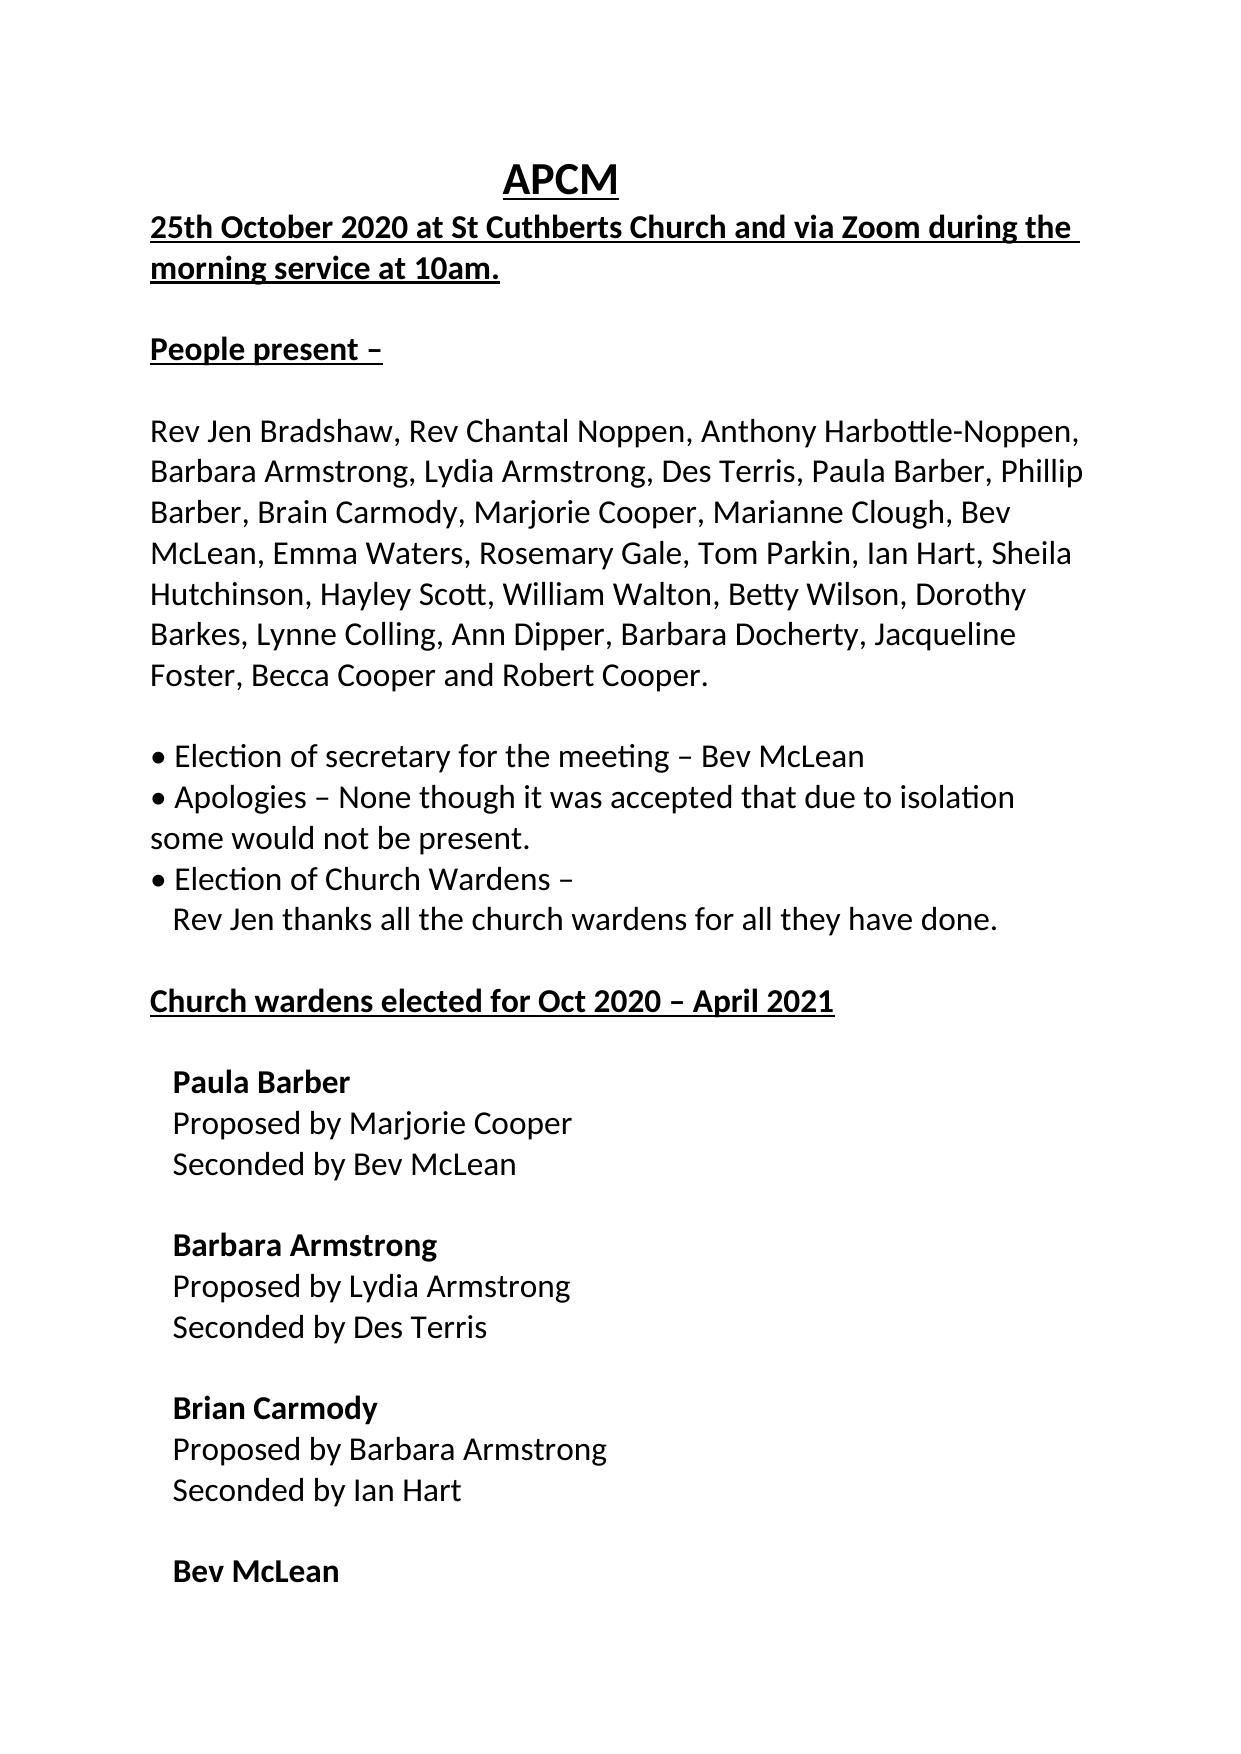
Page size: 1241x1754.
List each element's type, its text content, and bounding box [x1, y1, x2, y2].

text • Election of secretary for the meeting – Bev McLean [150, 735, 1090, 776]
text Proposed by Lydia Armstrong [150, 1265, 1090, 1306]
text Seconded by Bev McLean [150, 1143, 1090, 1183]
text • Apologies – None though it was accepted that due to isolation some would not be present. [150, 776, 1090, 858]
text • Election of Church Wardens – [150, 858, 1090, 898]
text Proposed by Barbara Armstrong [150, 1428, 1090, 1468]
text Paula Barber [150, 1061, 1090, 1102]
text Seconded by Ian Hart [150, 1468, 1090, 1509]
text People present – [150, 328, 1090, 369]
text Church wardens elected for Oct 2020 – April 2021 [150, 980, 1090, 1021]
text APCM [150, 150, 1090, 206]
text Rev Jen Bradshaw, Rev Chantal Noppen, Anthony Harbottle-Noppen, Barbara Armstrong, Lydia Armstrong, Des Terris, Paula Barber, Phillip Barber, Brain Carmody, Marjorie Cooper, Marianne Clough, Bev McLean, Emma Waters, Rosemary Gale, Tom Parkin, Ian Hart, Sheila Hutchinson, Hayley Scott, William Walton, Betty Wilson, Dorothy Barkes, Lynne Colling, Ann Dipper, Barbara Docherty, Jacqueline Foster, Becca Cooper and Robert Cooper. [150, 409, 1090, 695]
text Barbara Armstrong [150, 1224, 1090, 1265]
text Proposed by Marjorie Cooper [150, 1102, 1090, 1143]
text Rev Jen thanks all the church wardens for all they have done. [150, 898, 1090, 939]
text 25th October 2020 at St Cuthberts Church and via Zoom during the morning service at 10am. [150, 206, 1090, 287]
text Seconded by Des Terris [150, 1306, 1090, 1346]
text Bev McLean [150, 1550, 1090, 1591]
text Brian Carmody [150, 1387, 1090, 1428]
